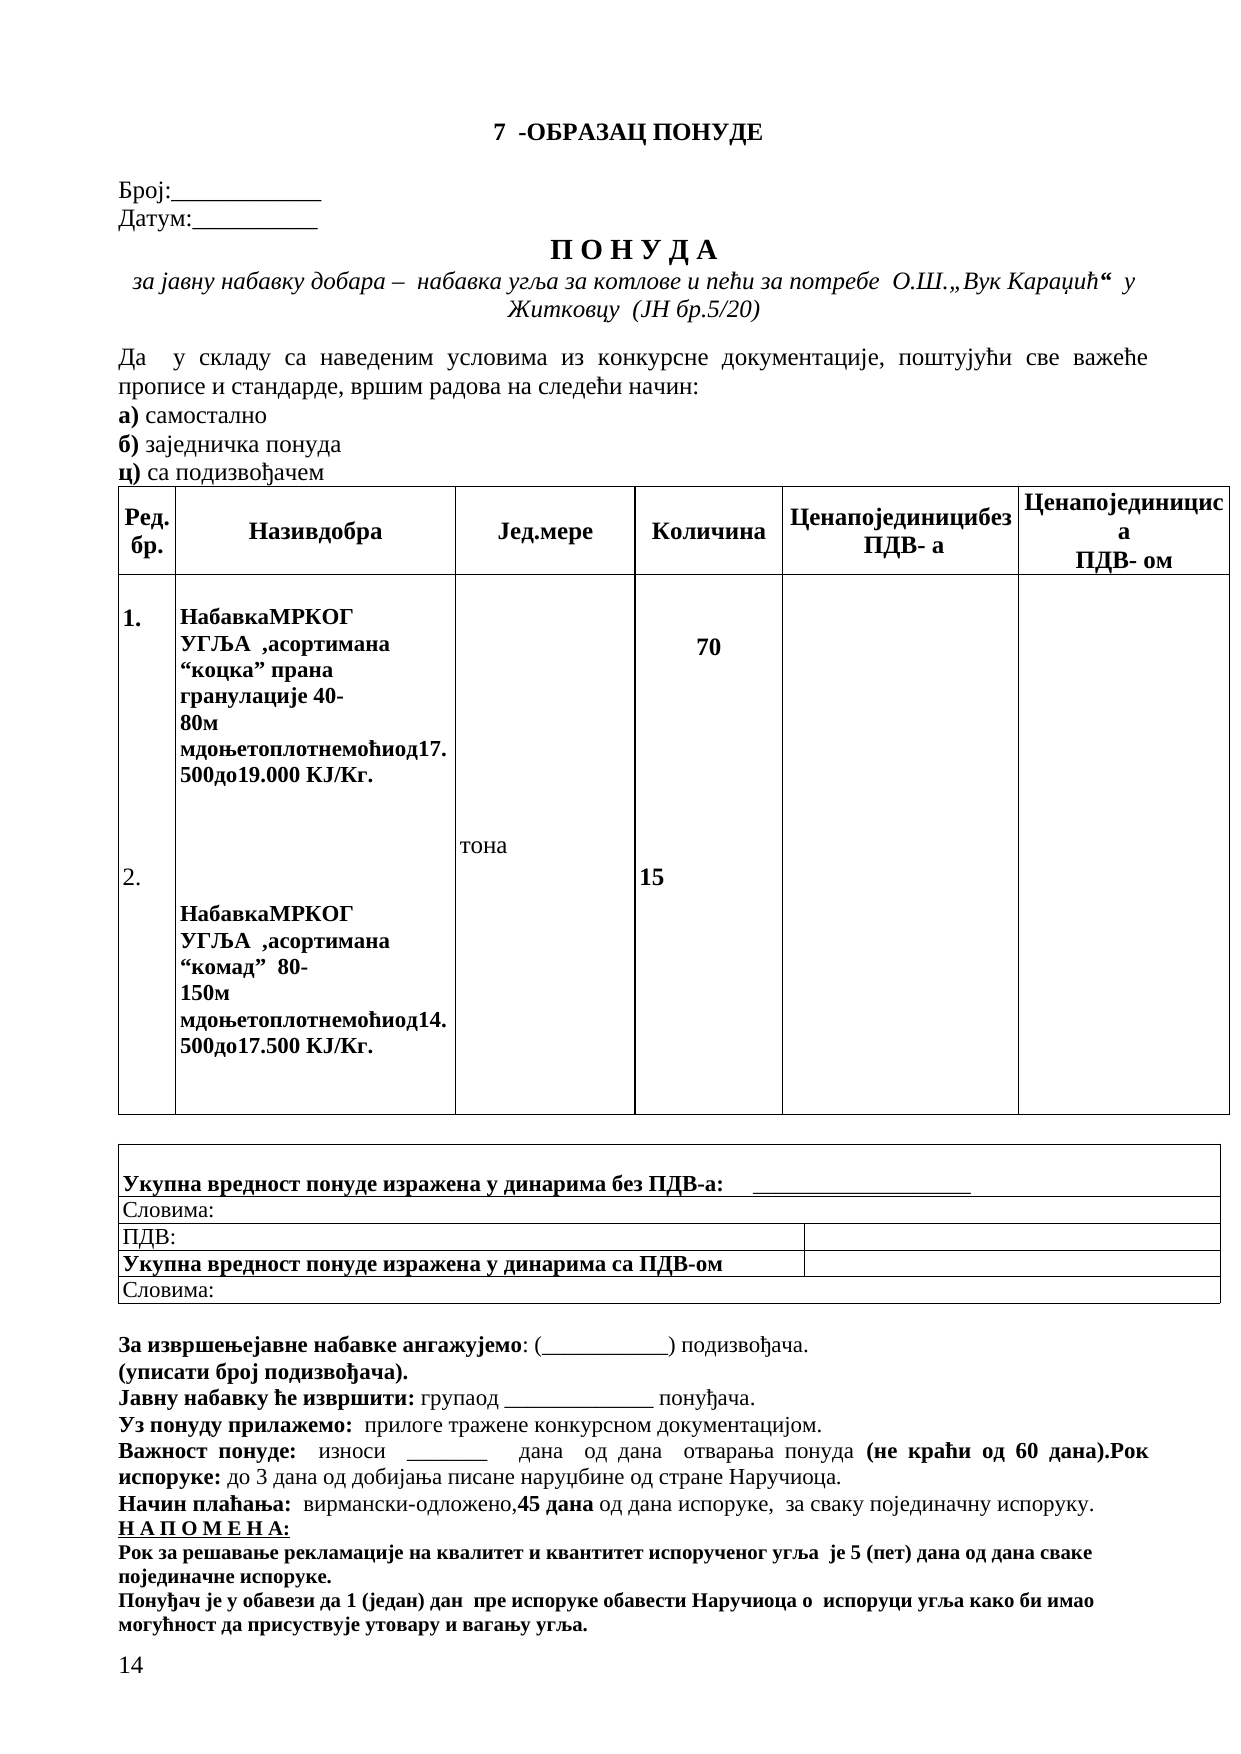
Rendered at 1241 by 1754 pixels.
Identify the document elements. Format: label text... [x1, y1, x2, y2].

text Начин плаћања: вирмански-одложено,45 дана од дана испоруке, за сваку појединачну испоруку. [118, 1490, 1149, 1516]
text Број:____________ [118, 175, 1149, 203]
table_cell [783, 575, 1018, 1114]
text ц) са подизвођачем [118, 457, 1149, 486]
text 7 -ОБРАЗАЦ ПОНУДЕ [418, 117, 1149, 146]
table_cell 70 15 [636, 575, 782, 1114]
text П О Н У Д А [118, 232, 1149, 266]
text Понуђач је у обавези да 1 (један) дан пре испоруке обавести Наручиоца о испоруци угља како би имао могућност да присуствује утовару и вагању угља. [118, 1588, 1149, 1636]
text За извршењејавне набавке ангажујемо: (___________) подизвођача. [118, 1332, 1149, 1358]
table_cell Словима: [119, 1277, 1220, 1303]
text Јавну набавку ће извршити: групаод _____________ понуђача. [118, 1384, 1149, 1411]
table_header Количина [636, 487, 782, 573]
text (уписати број подизвођача). [118, 1358, 1149, 1384]
table_cell [805, 1251, 1220, 1276]
text б) заједничка понуда [118, 429, 1149, 457]
table_header Укупна вредност понуде изражена у динарима без ПДВ-а: ___________________ [119, 1145, 1220, 1196]
table_header Ред. бр. [119, 487, 175, 573]
text Датум:__________ [118, 203, 1149, 232]
table_header Ценапојединицибез ПДВ- а [783, 487, 1018, 573]
table_cell [1019, 575, 1229, 1114]
table_cell НабавкаМРКОГ УГЉА ,асортимана “коцка” прана гранулације 40-80ммдоњетоплотнемоћиод17.500до19.000 КЈ/Кг. НабавкаМРКОГ УГЉА ,асортимана “комад” 80-150ммдоњетоплотнемоћиод14.500до17.500 КЈ/Кг. [176, 575, 455, 1114]
table_cell Укупна вредност понуде изражена у динарима са ПДВ-ом [119, 1251, 804, 1276]
table_cell 1. 2. [119, 575, 175, 1114]
table_header Називдобра [176, 487, 455, 573]
table_cell ПДВ: [119, 1224, 804, 1249]
table_header Ценапојединициса ПДВ- ом [1019, 487, 1229, 573]
table_header Јед.мере [456, 487, 634, 573]
text Уз понуду прилажемо: прилоге тражене конкурсном документацијом. [118, 1411, 1149, 1437]
text а) самостално [118, 400, 1149, 429]
text Рок за решавање рекламације на квалитет и квантитет испорученог угља је 5 (пет) дана од дана сваке појединачне испоруке. [118, 1540, 1149, 1588]
table_cell [805, 1224, 1220, 1249]
table_cell Словима: [119, 1197, 1220, 1223]
text Да у складу са наведеним условима из конкурсне документације, поштујући све важеће прописе и стандарде, вршим радова на следећи начин: [118, 342, 1149, 400]
text за јавну набавку добара – набавка угља за котлове и пећи за потребе О.Ш.„Вук Караџић“ у Житковцу (ЈН бр.5/20) [118, 266, 1149, 323]
table_cell тона [456, 575, 634, 1114]
text Н А П О М Е Н А: [118, 1516, 1149, 1540]
text Важност понуде: износи _______ дана од дана отварања понуда (не краћи од 60 дана).Рок испоруке: до 3 дана од добијања писане наруџбине од стране Наручиоца. [118, 1437, 1149, 1490]
